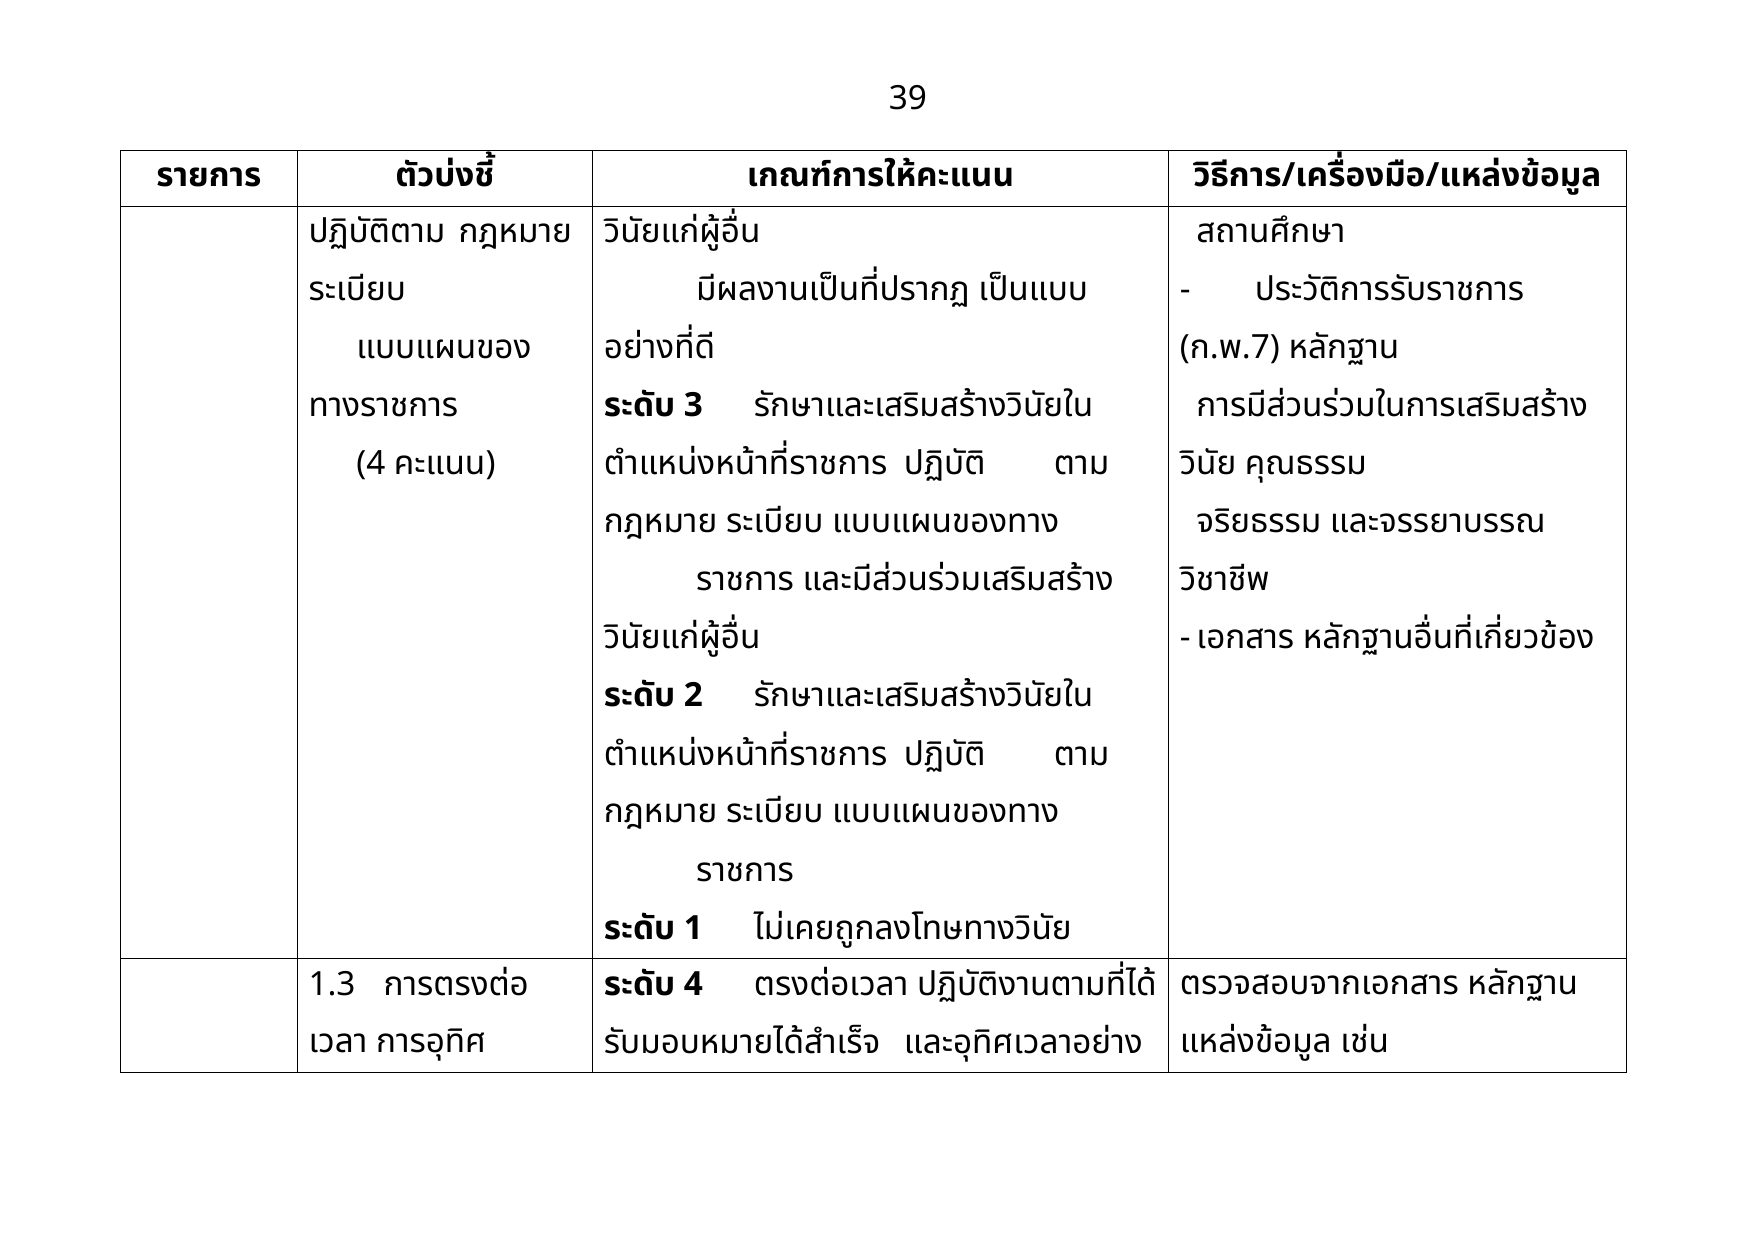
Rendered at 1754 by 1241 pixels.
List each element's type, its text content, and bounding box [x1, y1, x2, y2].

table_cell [593, 959, 1168, 1072]
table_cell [593, 207, 1168, 958]
table_header รายการ [121, 151, 297, 206]
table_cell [298, 207, 592, 958]
table_cell [121, 959, 297, 1072]
table_header วิธีการ/เครื่องมือ/แหล่งข้อมูล [1169, 151, 1626, 206]
table_cell [121, 207, 297, 958]
table_header เกณฑ์การให้คะแนน [593, 151, 1168, 206]
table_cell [1169, 959, 1626, 1072]
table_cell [1169, 207, 1626, 958]
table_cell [298, 959, 592, 1072]
table_header ตัวบ่งชี้ [298, 151, 592, 206]
